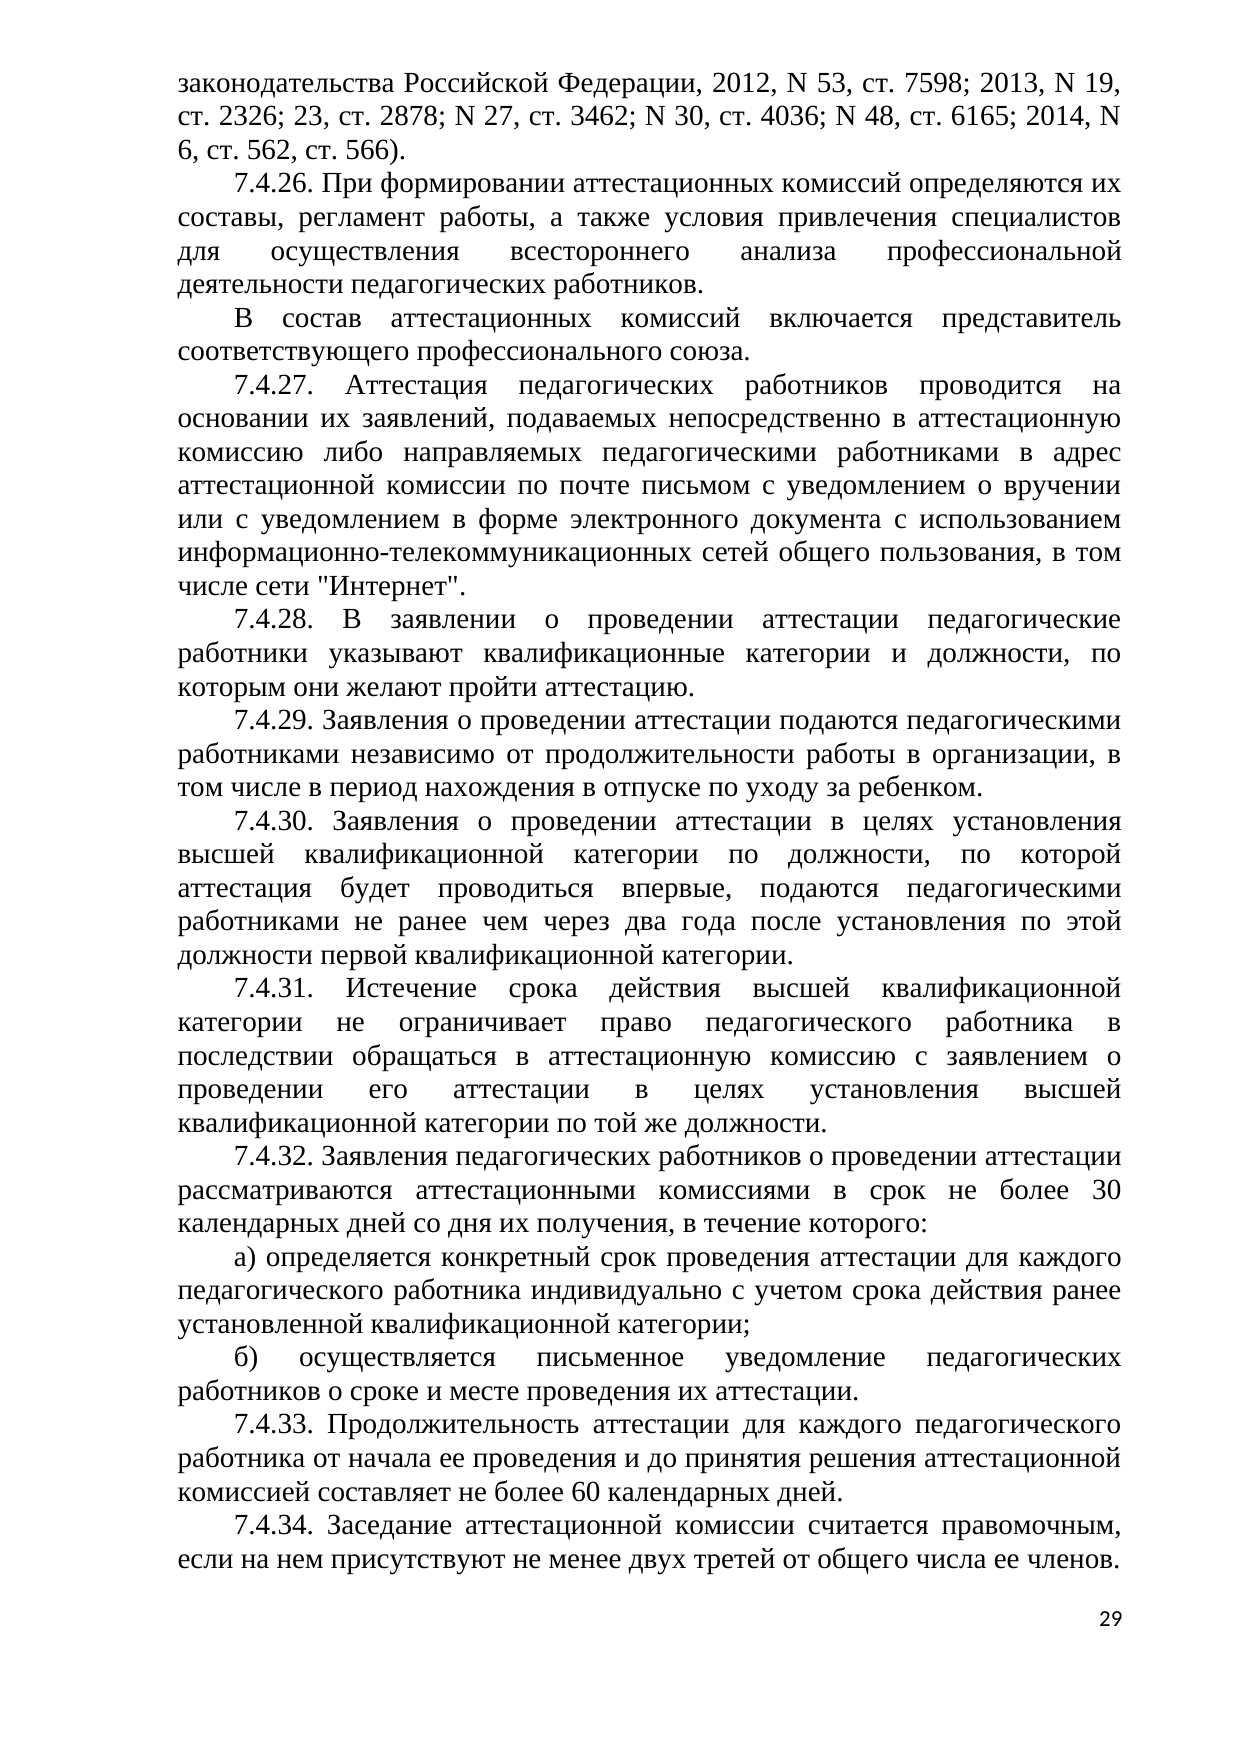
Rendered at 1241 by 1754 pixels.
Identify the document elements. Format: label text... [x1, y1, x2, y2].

text 7.4.30. Заявления о проведении аттестации в целях установления высшей квалификационной категории по должности, по которой аттестация будет проводиться впервые, подаются педагогическими работниками не ранее чем через два года после установления по этой должности первой квалификационной категории. [177, 803, 1122, 971]
text б) осуществляется письменное уведомление педагогических работников о сроке и месте проведения их аттестации. [177, 1339, 1122, 1407]
text 7.4.26. При формировании аттестационных комиссий определяются их составы, регламент работы, а также условия привлечения специалистов для осуществления всестороннего анализа профессиональной деятельности педагогических работников. [177, 166, 1122, 300]
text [177, 65, 1122, 166]
text а) определяется конкретный срок проведения аттестации для каждого педагогического работника индивидуально с учетом срока действия ранее установленной квалификационной категории; [177, 1239, 1122, 1339]
text 7.4.27. Аттестация педагогических работников проводится на основании их заявлений, подаваемых непосредственно в аттестационную комиссию либо направляемых педагогическими работниками в адрес аттестационной комиссии по почте письмом с уведомлением о вручении или с уведомлением в форме электронного документа с использованием информационно-телекоммуникационных сетей общего пользования, в том числе сети "Интернет". [177, 367, 1122, 602]
text 7.4.32. Заявления педагогических работников о проведении аттестации рассматриваются аттестационными комиссиями в срок не более 30 календарных дней со дня их получения, в течение которого: [177, 1138, 1122, 1239]
text 7.4.29. Заявления о проведении аттестации подаются педагогическими работниками независимо от продолжительности работы в организации, в том числе в период нахождения в отпуске по уходу за ребенком. [177, 702, 1122, 803]
text В состав аттестационных комиссий включается представитель соответствующего профессионального союза. [177, 300, 1122, 367]
text 7.4.33. Продолжительность аттестации для каждого педагогического работника от начала ее проведения и до принятия решения аттестационной комиссией составляет не более 60 календарных дней. [177, 1407, 1122, 1507]
text 7.4.31. Истечение срока действия высшей квалификационной категории не ограничивает право педагогического работника в последствии обращаться в аттестационную комиссию с заявлением о проведении его аттестации в целях установления высшей квалификационной категории по той же должности. [177, 971, 1122, 1138]
text 7.4.34. Заседание аттестационной комиссии считается правомочным, если на нем присутствуют не менее двух третей от общего числа ее членов. [177, 1507, 1122, 1574]
text 7.4.28. В заявлении о проведении аттестации педагогические работники указывают квалификационные категории и должности, по которым они желают пройти аттестацию. [177, 602, 1122, 702]
